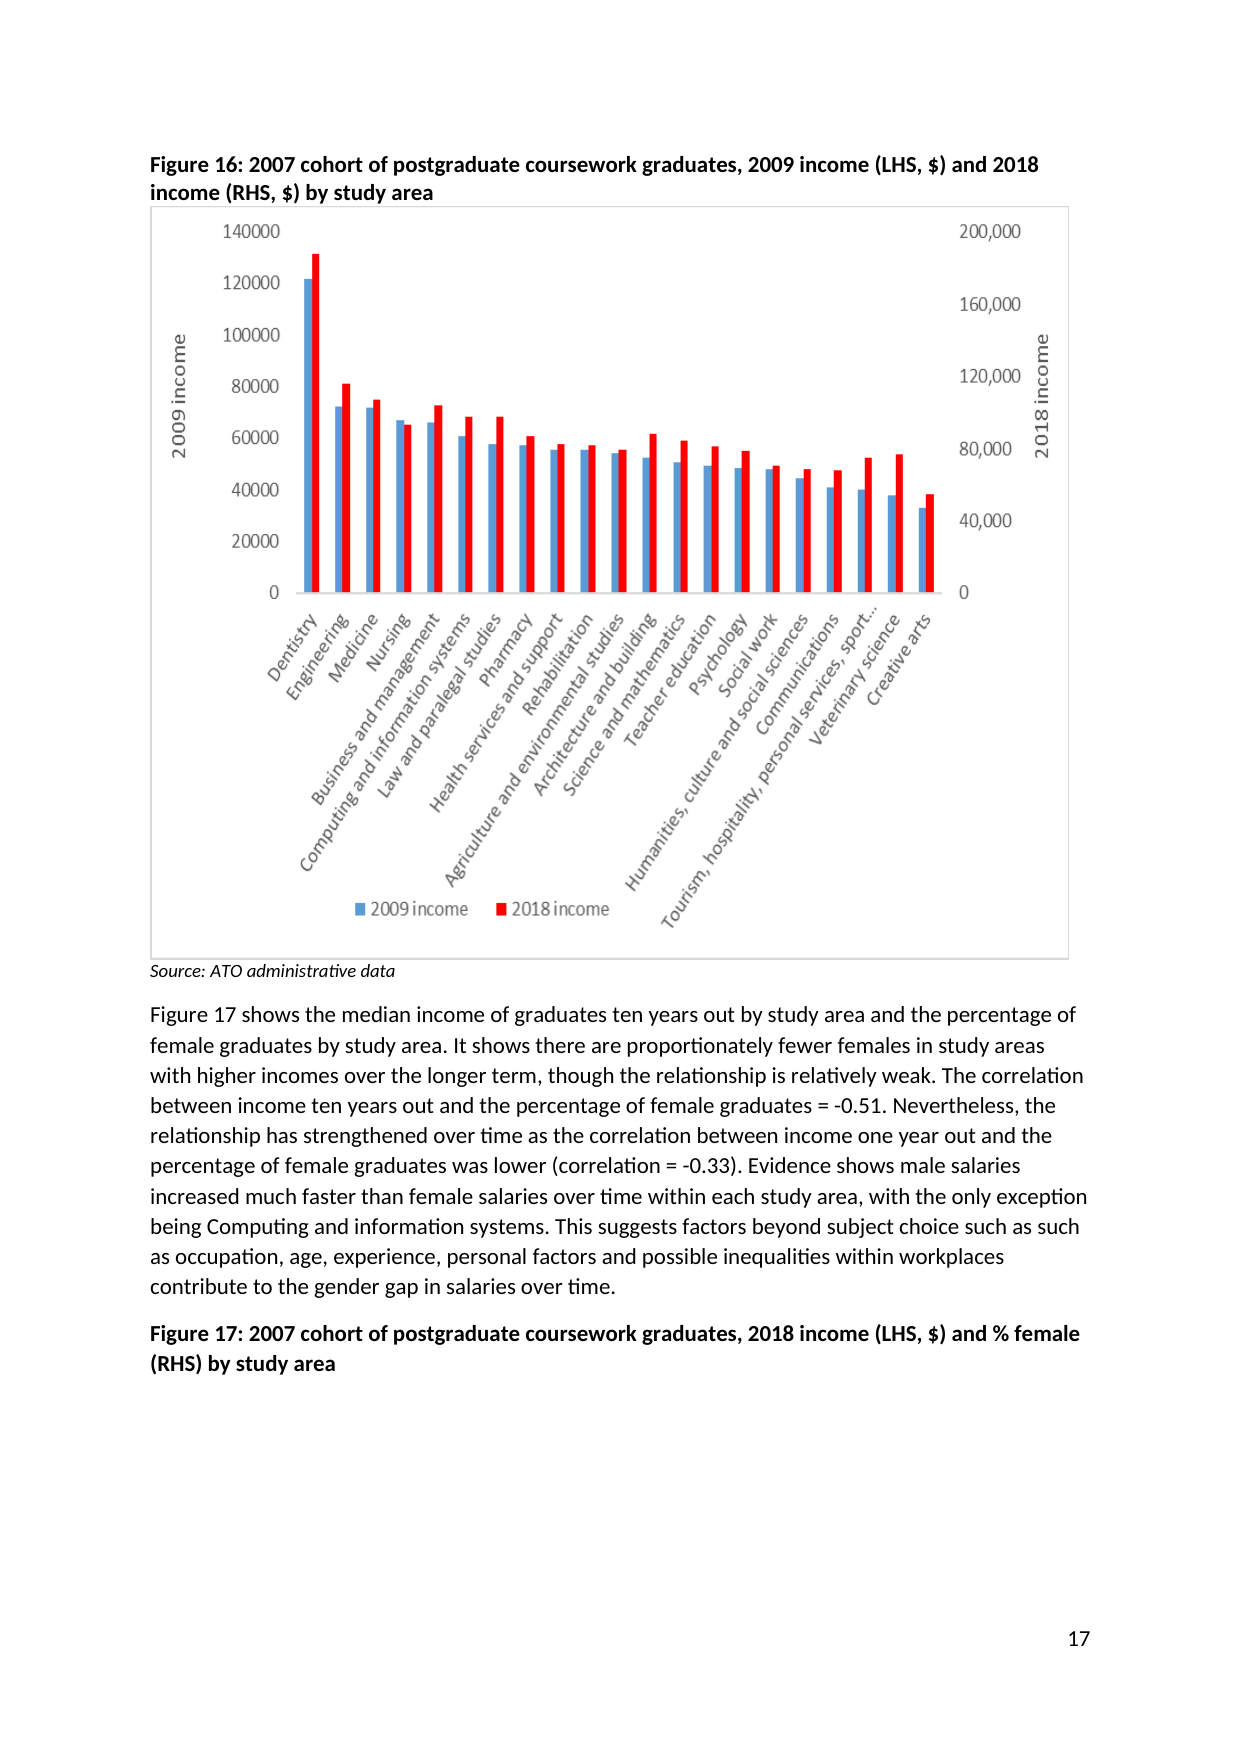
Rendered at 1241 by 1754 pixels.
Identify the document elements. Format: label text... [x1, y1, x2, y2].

text Source: ATO administrative data [150, 959, 1090, 982]
text Figure 17 shows the median income of graduates ten years out by study area and the percentage of female graduates by study area. It shows there are proportionately fewer females in study areas with higher incomes over the longer term, though the relationship is relatively weak. The correlation between income ten years out and the percentage of female graduates = -0.51. Nevertheless, the relationship has strengthened over time as the correlation between income one year out and the percentage of female graduates was lower (correlation = -0.33). Evidence shows male salaries increased much faster than female salaries over time within each study area, with the only exception being Computing and information systems. This suggests factors beyond subject choice such as such as occupation, age, experience, personal factors and possible inequalities within workplaces contribute to the gender gap in salaries over time. [150, 1001, 1090, 1300]
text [150, 1319, 1090, 1377]
picture [150, 206, 1069, 960]
